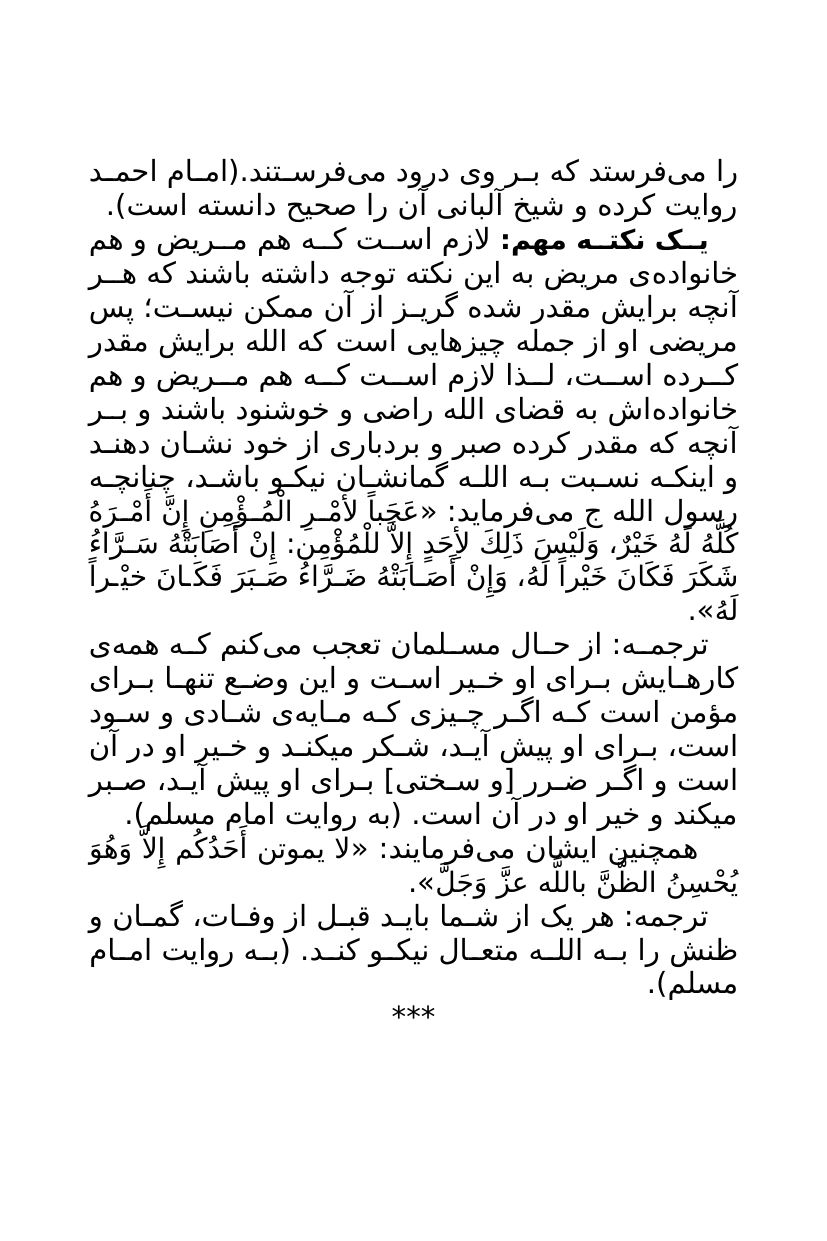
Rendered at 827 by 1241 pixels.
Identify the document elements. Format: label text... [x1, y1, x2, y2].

text *** [89, 1001, 738, 1035]
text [89, 154, 738, 222]
text همچنین ایشان می‌فرمایند: «لا يموتن أَحَدُكُم إِلاَّ وَهُوَ يُحْسِنُ الظَّنَّ باللَّه عزَّ وَجَلَّ». [89, 831, 738, 899]
text ترجمه: از حال مسلمان تعجب می‌کنم که همه‌ی کارهایش برای او خیر است و این وضع تنها برای مؤمن است که اگر چیزی که مایه‌ی شادی و سود است، برای او پیش آید، شکر میکند و خیر او در آن است و اگر ضرر [و سختی] برای او پیش آید، صبر میکند و خیر او در آن است. (به روایت امام مسلم).‌ [89, 627, 738, 831]
text ترجمه: هر یک از شما باید قبل از وفات، گمان و ظنش را به الله متعال نیکو کند. (به روایت امام مسلم). [89, 899, 738, 1001]
text یک نکته مهم: لازم است که هم مریض و هم خانواده‌ی مریض به این نکته توجه داشته باشند که هر آنچه برایش مقدر شده گریز از آن ممکن نیست؛ پس مریضی او از جمله چیزهایی است که الله برایش مقدر کرده است، لذا لازم است که هم مریض و هم خانواده‌اش به قضای الله راضی و خوشنود باشند و بر آنچه که مقدر کرده صبر و بردباری از خود نشان دهند و اینکه نسبت به الله گمانشان نیکو باشد، چنانچه رسول الله ج می‌فرماید: «عَجَباً لأمْرِ الْمُؤْمِنِ إِنَّ أَمْرَهُ كُلَّهُ لَهُ خَيْرٌ، وَلَيْسَ ذَلِكَ لأِحَدٍ إِلاَّ للْمُؤْمِن: إِنْ أَصَابَتْهُ سَرَّاءُ شَكَرَ فَكَانَ خَيْراً لَهُ، وَإِنْ أَصَابَتْهُ ضَرَّاءُ صَبَرَ فَكَانَ خيْراً لَهُ». [89, 222, 738, 627]
